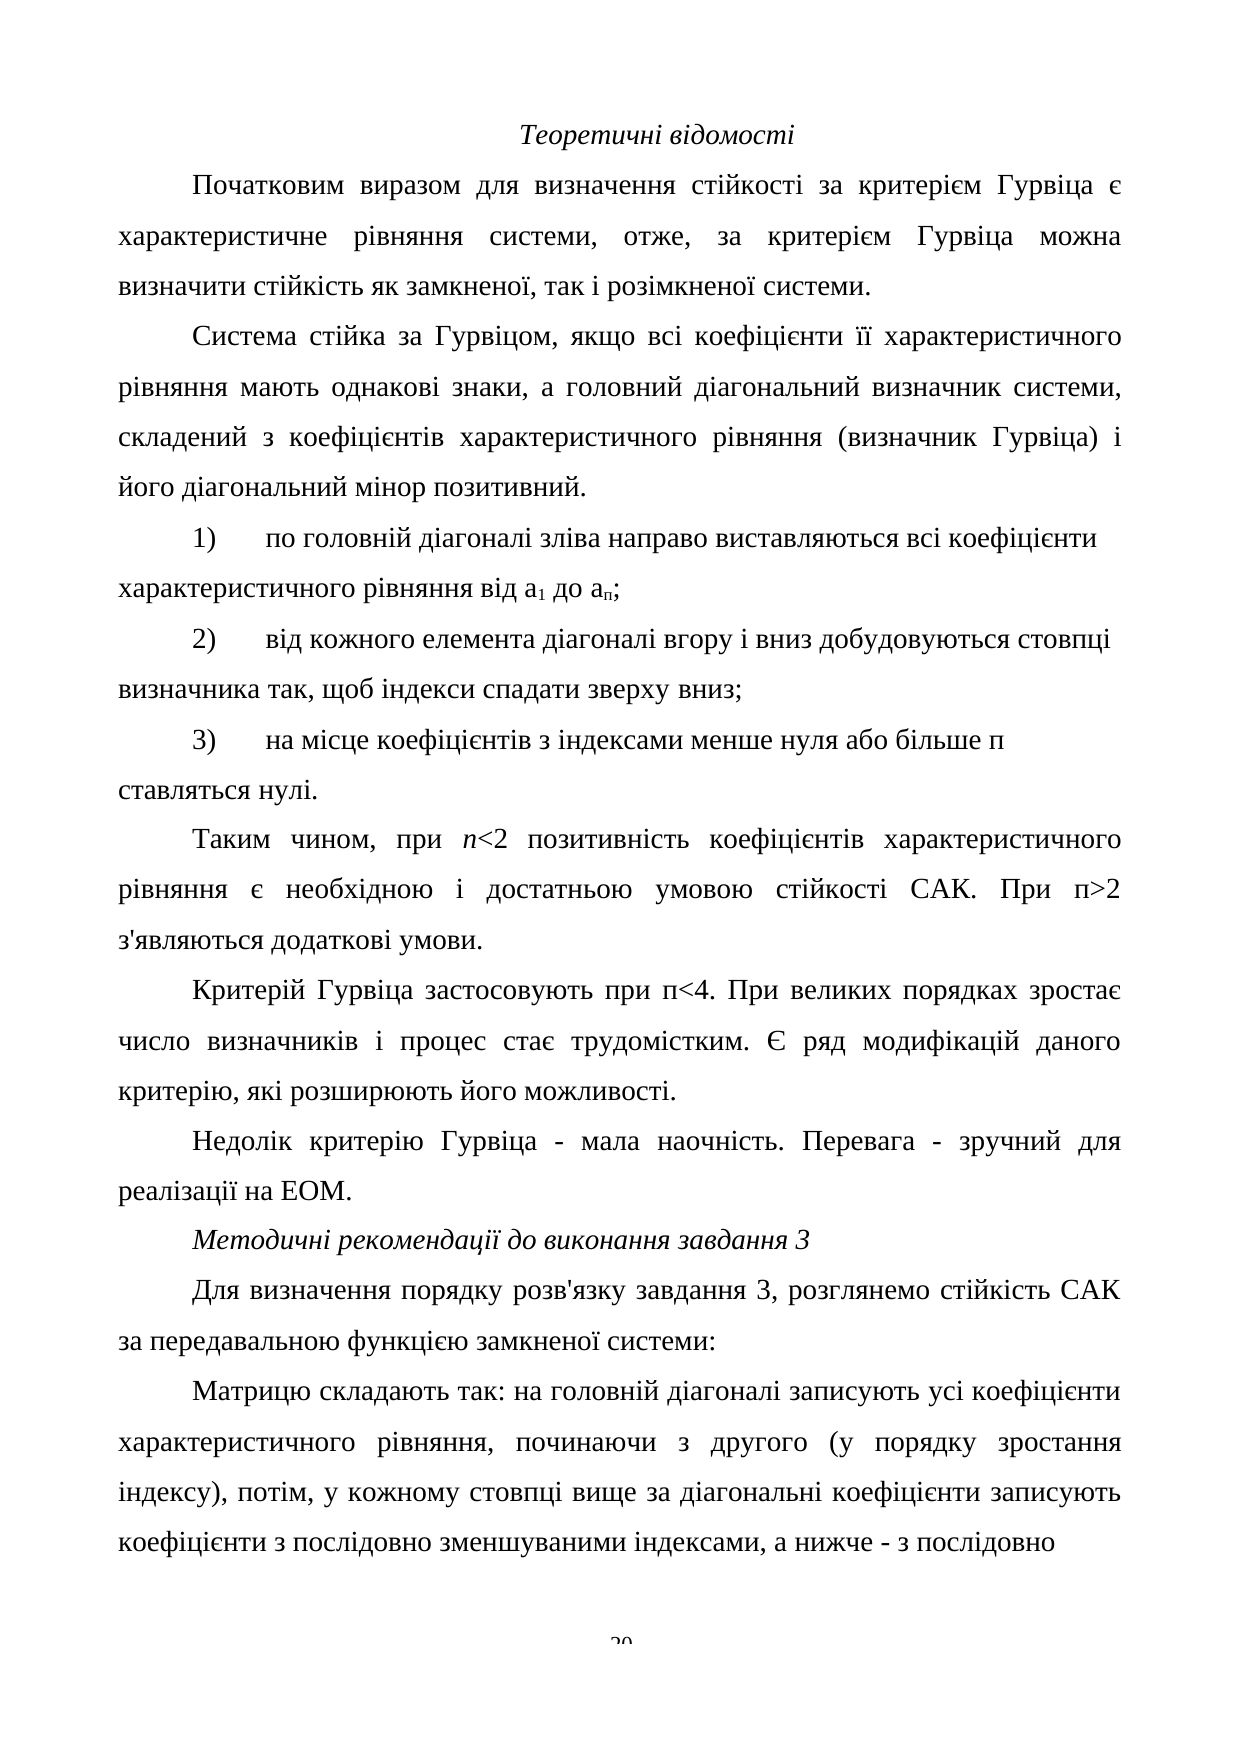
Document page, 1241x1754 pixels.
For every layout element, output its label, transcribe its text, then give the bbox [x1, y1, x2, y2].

text Недолік критерію Гурвіца - мала наочність. Перевага - зручний для реалізації на ЕОМ. [118, 1123, 1123, 1206]
text Початковим виразом для визначення стійкості за критерієм Гурвіца є характеристичне рівняння системи, отже, за критерієм Гурвіца можна визначити стійкість як замкненої, так і розімкненої системи. [118, 167, 1122, 302]
text Матрицю складають так: на головній діагоналі записують усі коефіцієнти характеристичного рівняння, починаючи з другого (у порядку зростання індексу), потім, у кожному стовпці вище за діагональні коефіцієнти записують коефіцієнти з послідовно зменшуваними індексами, а нижче - з послідовно [118, 1373, 1122, 1558]
text Для визначення порядку розв'язку завдання 3, розглянемо стійкість САК за передавальною функцією замкненої системи: [118, 1272, 1122, 1356]
list по головній діагоналі зліва направо виставляються всі коефіцієнти характеристичного рівняння від а1 до ап; [118, 520, 1122, 604]
text Система стійка за Гурвіцом, якщо всі коефіцієнти її характеристичного рівняння мають однакові знаки, а головний діагональний визначник системи, складений з коефіцієнтів характеристичного рівняння (визначник Гурвіца) і його діагональний мінор позитивний. [118, 318, 1123, 503]
text Методичні рекомендації до виконання завдання 3 [192, 1222, 1240, 1256]
text Таким чином, при п<2 позитивність коефіцієнтів характеристичного рівняння є необхідною і достатньою умовою стійкості САК. При п>2 з'являються додаткові умови. [118, 821, 1122, 956]
list від кожного елемента діагоналі вгору і вниз добудовуються стовпці визначника так, щоб індекси спадати зверху вниз; [118, 621, 1123, 705]
text Критерій Гурвіца застосовують при п<4. При великих порядках зростає число визначників і процес стає трудомістким. Є ряд модифікацій даного критерію, які розширюють його можливості. [118, 972, 1122, 1106]
text Теоретичні відомості [519, 117, 1240, 150]
list на місце коефіцієнтів з індексами менше нуля або більше п ставляться нулі. [118, 722, 1122, 805]
